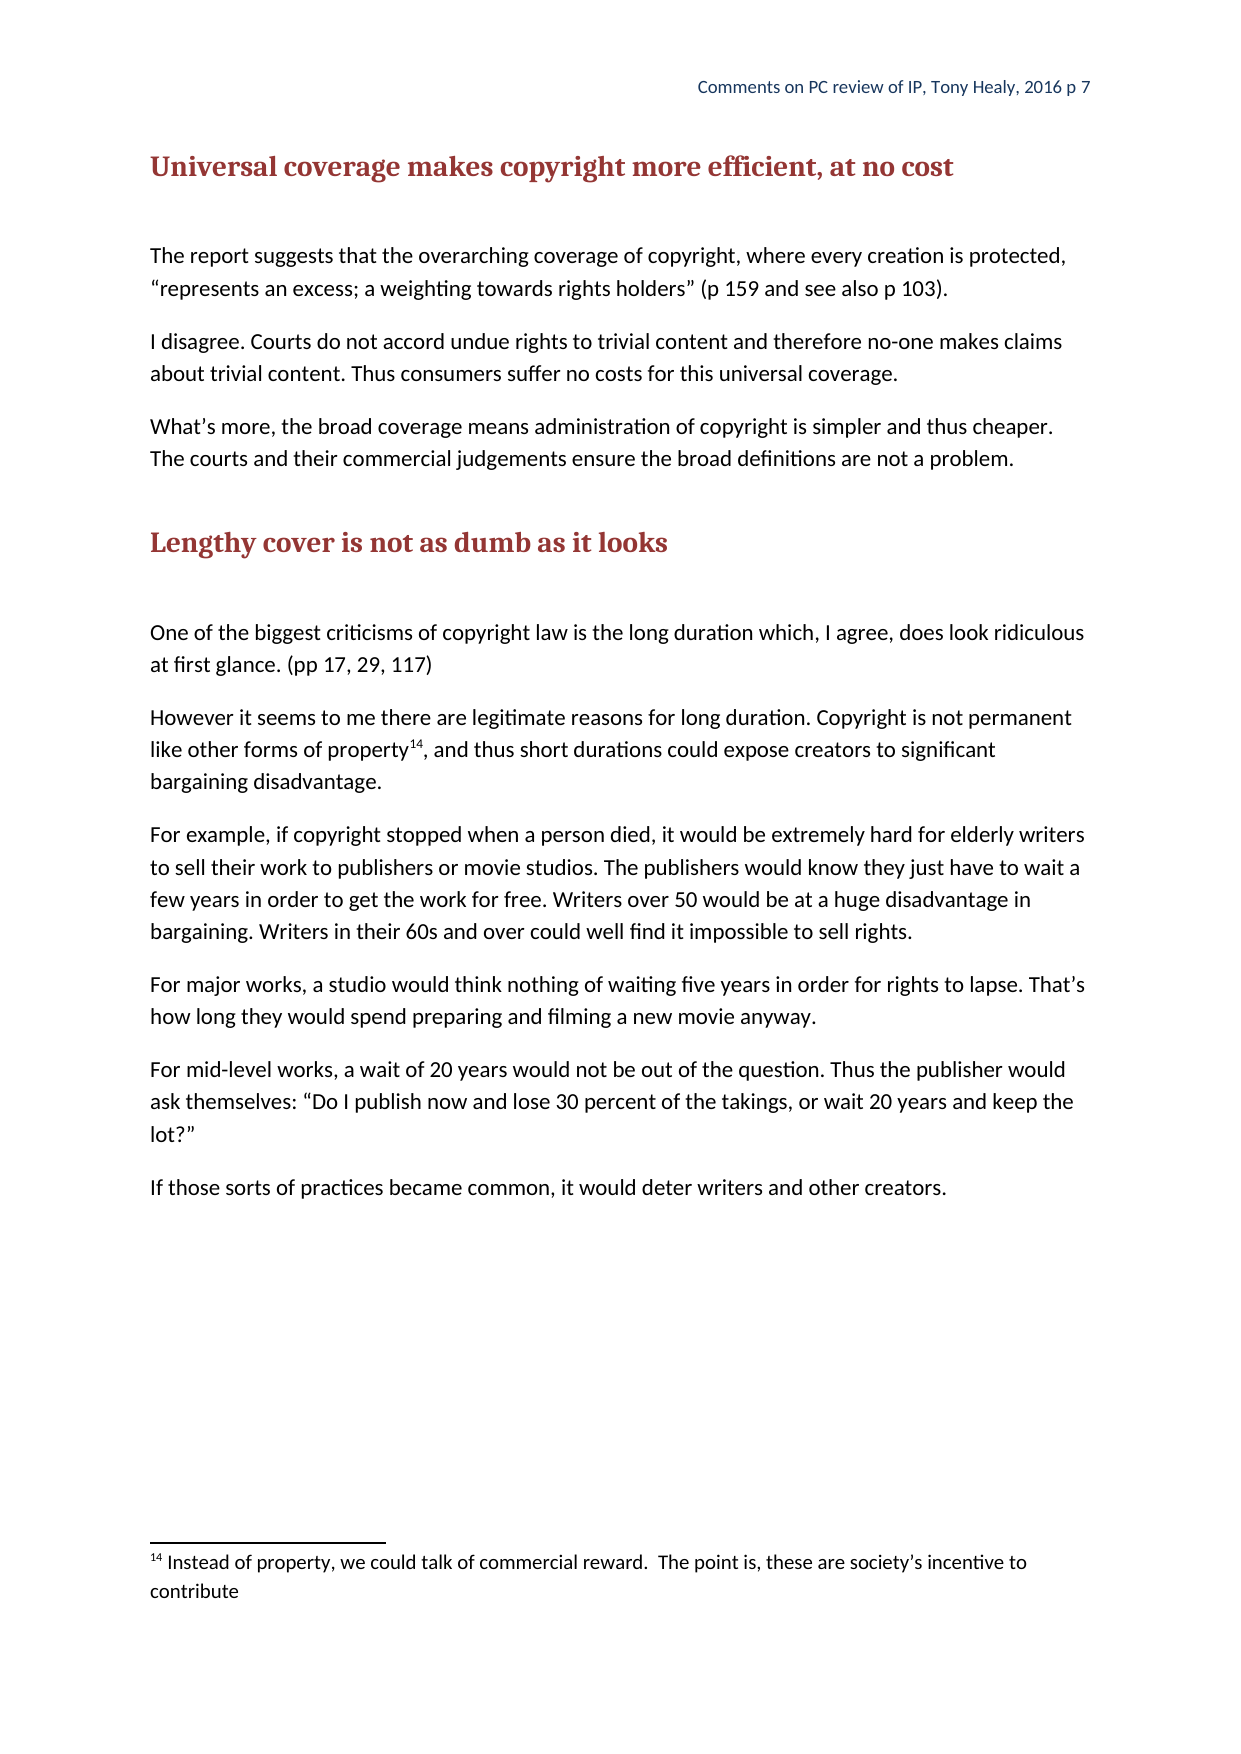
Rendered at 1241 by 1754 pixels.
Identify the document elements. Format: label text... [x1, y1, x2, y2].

text For example, if copyright stopped when a person died, it would be extremely hard for elderly writers to sell their work to publishers or movie studios. The publishers would know they just have to wait a few years in order to get the work for free. Writers over 50 would be at a huge disadvantage in bargaining. Writers in their 60s and over could well find it impossible to sell rights. [150, 821, 1090, 945]
text The report suggests that the overarching coverage of copyright, where every creation is protected, “represents an excess; a weighting towards rights holders” (p 159 and see also p 103). [150, 242, 1090, 302]
text One of the biggest criticisms of copyright law is the long duration which, I agree, does look ridiculous at first glance. (pp 17, 29, 117) [150, 618, 1090, 678]
text I disagree. Courts do not accord undue rights to trivial content and therefore no-one makes claims about trivial content. Thus consumers suffer no costs for this universal coverage. [150, 327, 1090, 387]
text For major works, a studio would think nothing of waiting five years in order for rights to lapse. That’s how long they would spend preparing and filming a new movie anyway. [150, 970, 1090, 1030]
text However it seems to me there are legitimate reasons for long duration. Copyright is not permanent like other forms of property, and thus short durations could expose creators to significant bargaining disadvantage. [150, 703, 1090, 796]
subtitle Universal coverage makes copyright more efficient, at no cost [150, 150, 1090, 183]
text What’s more, the broad coverage means administration of copyright is simpler and thus cheaper. The courts and their commercial judgements ensure the broad definitions are not a problem. [150, 412, 1090, 472]
subtitle Lengthy cover is not as dumb as it looks [150, 526, 1090, 560]
text For mid-level works, a wait of 20 years would not be out of the question. Thus the publisher would ask themselves: “Do I publish now and lose 30 percent of the takings, or wait 20 years and keep the lot?” [150, 1055, 1090, 1148]
text If those sorts of practices became common, it would deter writers and other creators. [150, 1173, 1090, 1201]
